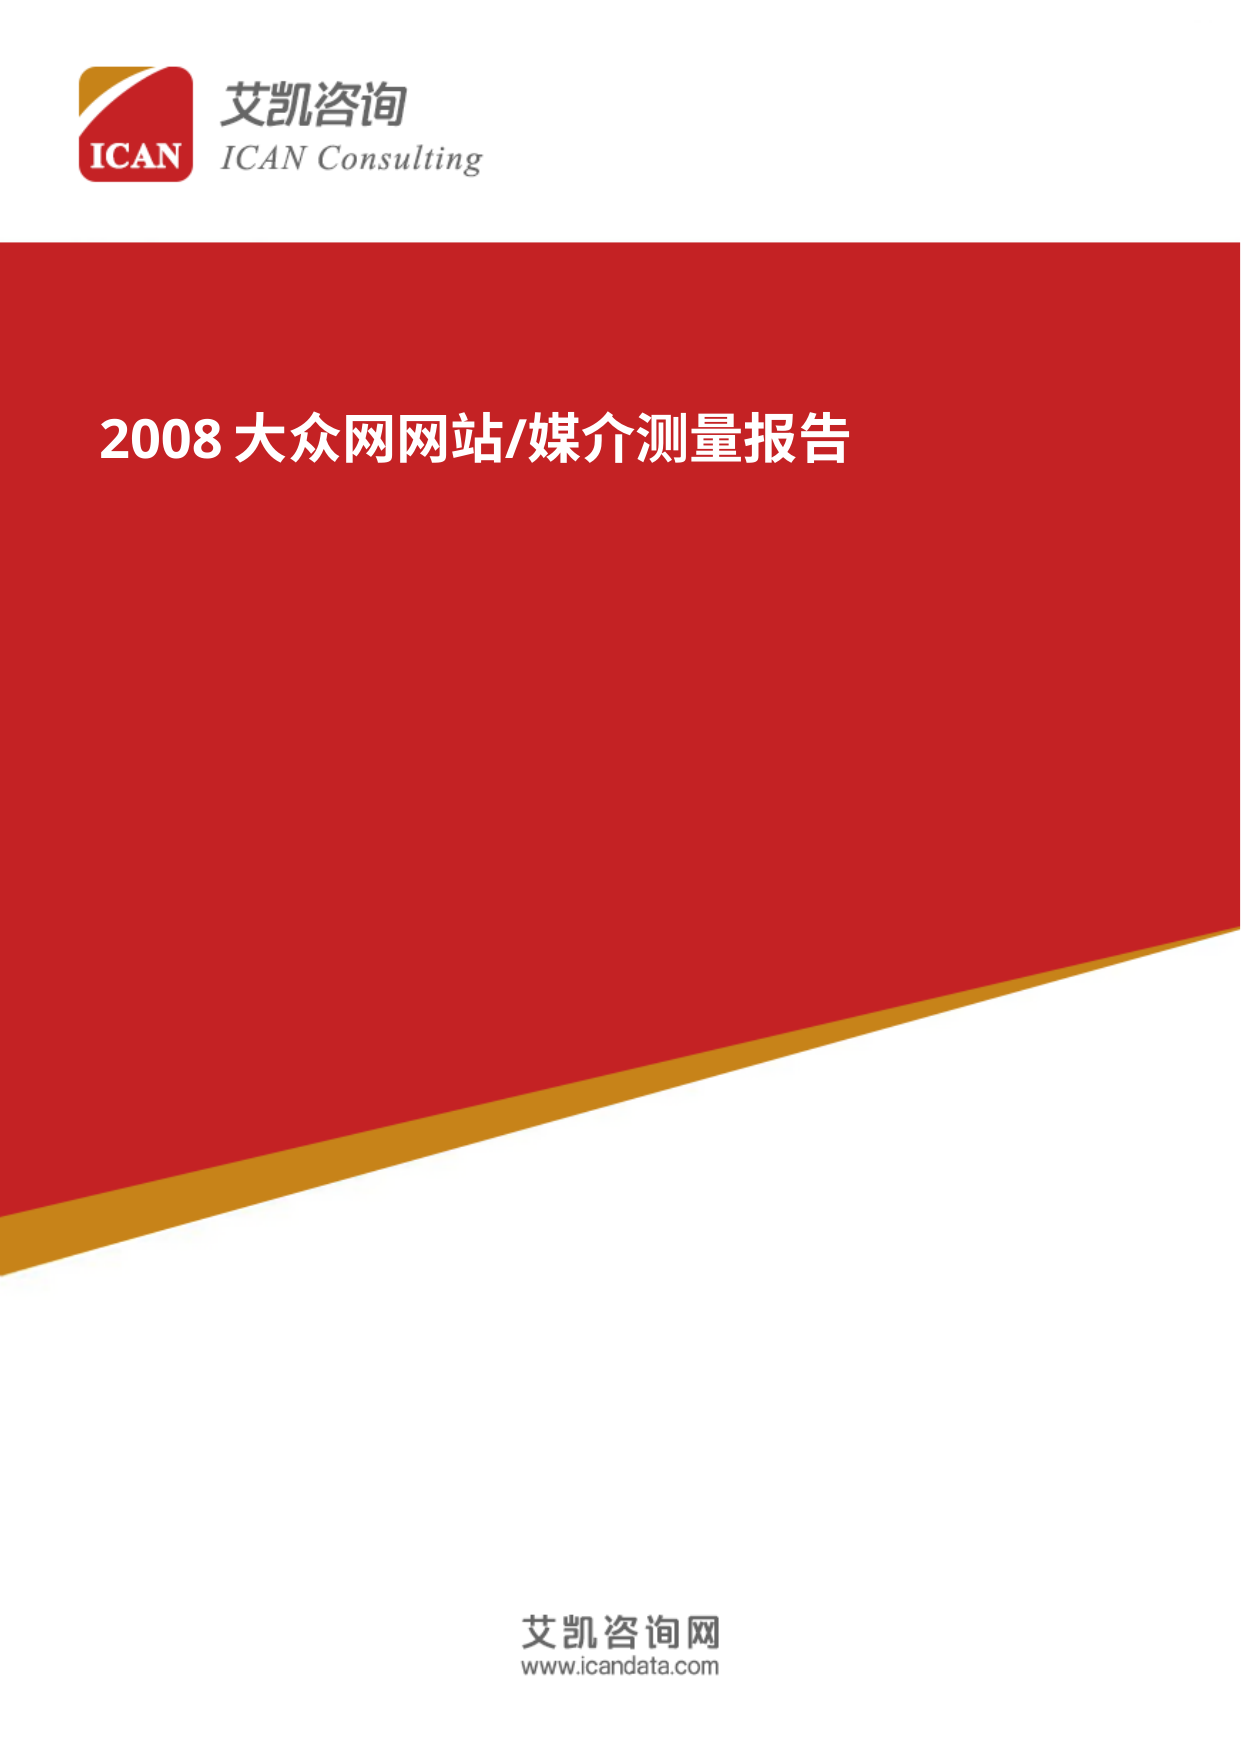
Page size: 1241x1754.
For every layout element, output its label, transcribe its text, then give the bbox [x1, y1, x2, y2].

picture [0, 5, 1241, 1754]
subtitle 2008大众网网站/媒介测量报告 [99, 386, 1053, 484]
